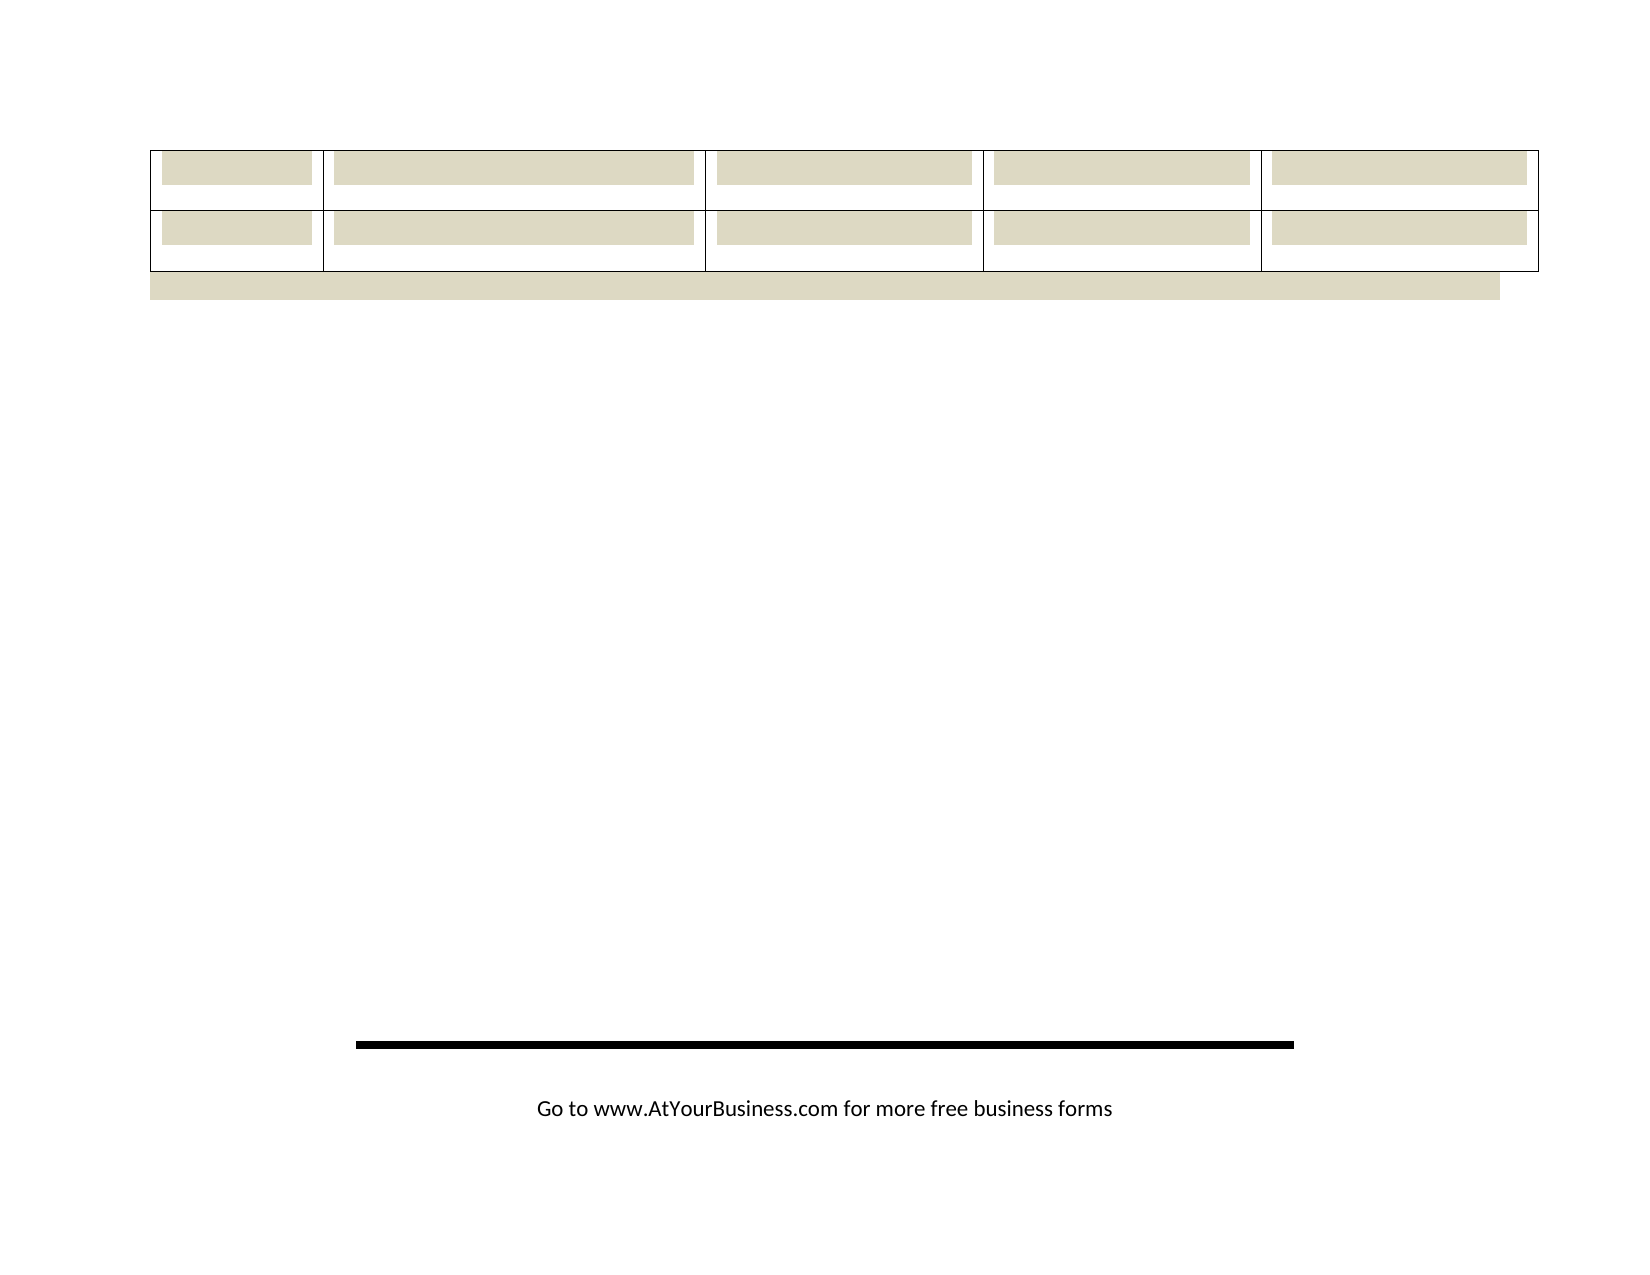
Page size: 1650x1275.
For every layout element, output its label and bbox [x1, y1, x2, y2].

table_cell [151, 211, 323, 271]
table_cell [984, 151, 1261, 210]
table_cell [151, 151, 323, 210]
table_cell [706, 211, 983, 271]
table_cell [1262, 211, 1538, 271]
picture [356, 1041, 1294, 1049]
table_cell [984, 211, 1261, 271]
table_cell [706, 151, 983, 210]
table_cell [324, 211, 705, 271]
table_cell [1262, 151, 1538, 210]
table_cell [324, 151, 705, 210]
